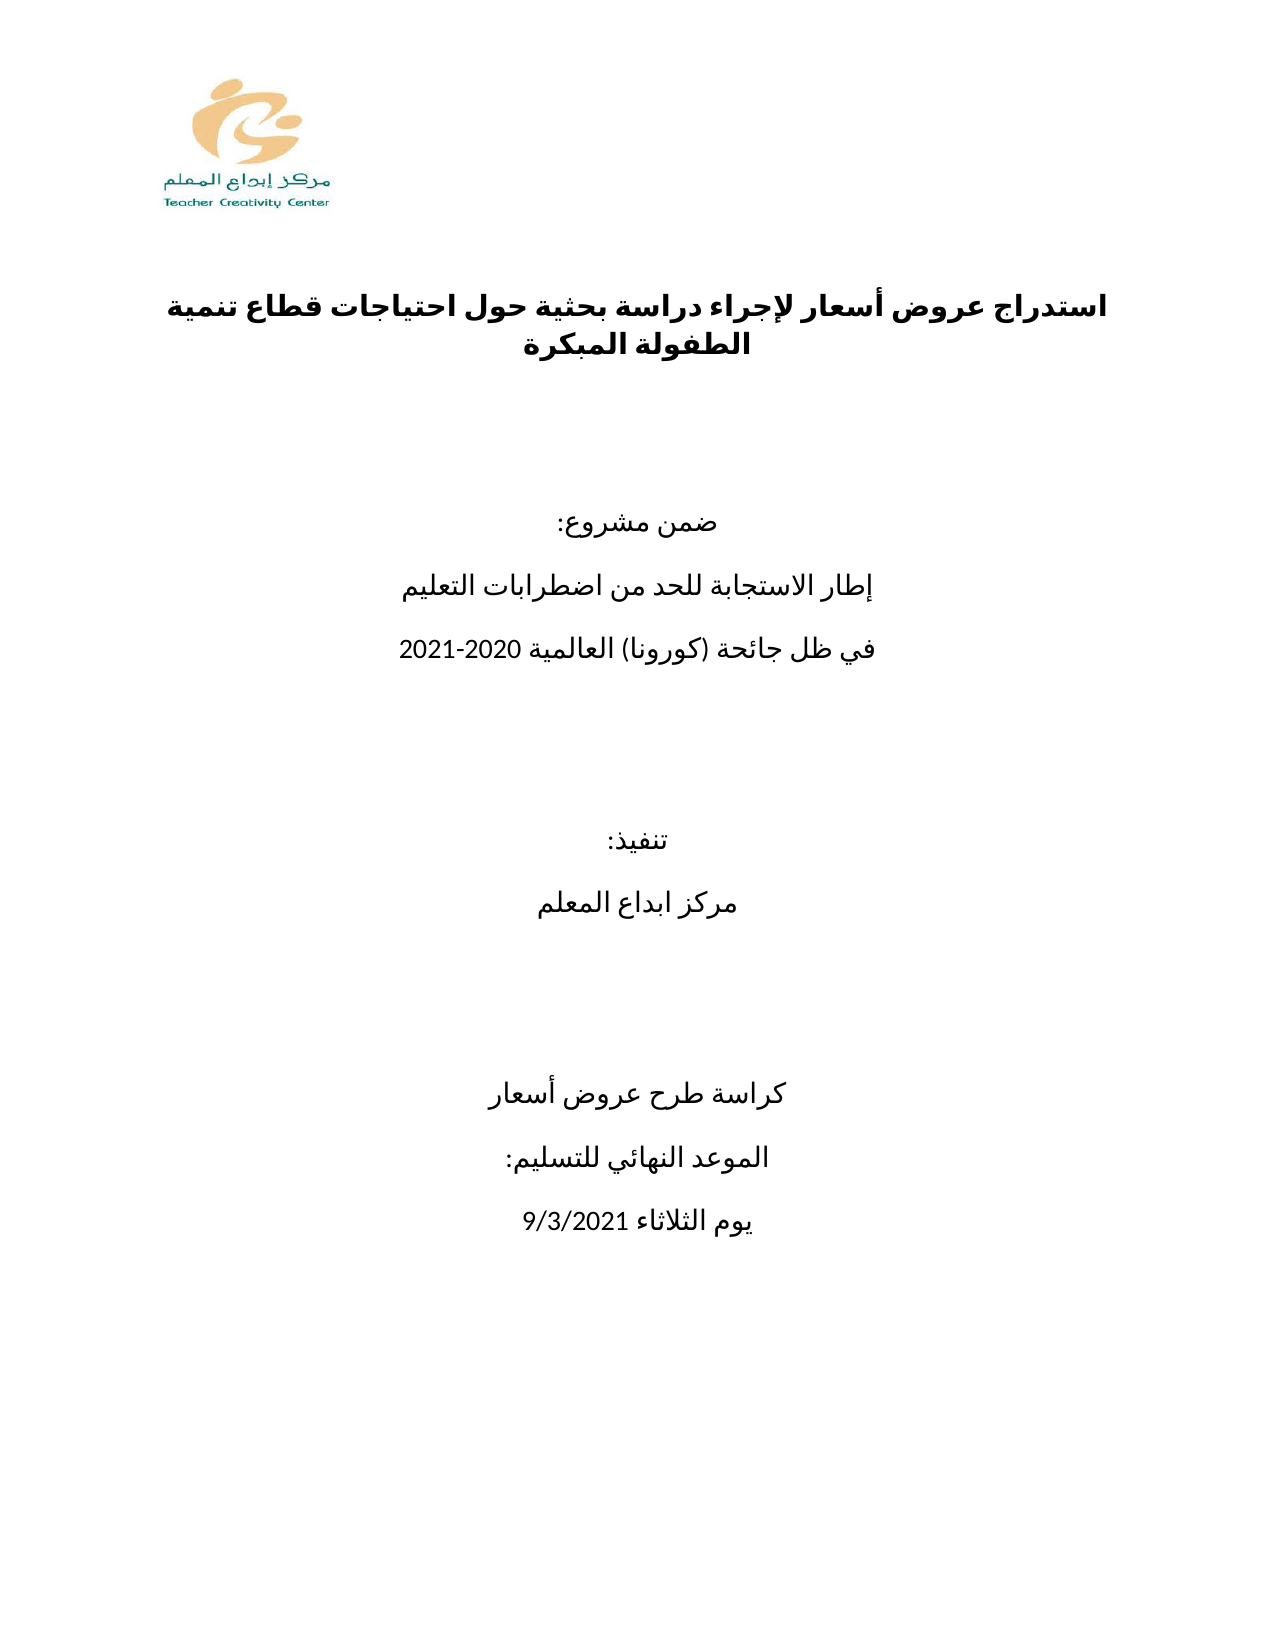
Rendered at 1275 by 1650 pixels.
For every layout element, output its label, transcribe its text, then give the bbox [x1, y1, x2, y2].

text في ظل جائحة (كورونا) العالمية 2020-2021 [150, 631, 1125, 666]
text كراسة طرح عروض أسعار [150, 1076, 1125, 1110]
text يوم الثلاثاء 9/3/2021 [150, 1203, 1125, 1237]
picture [150, 75, 348, 233]
text تنفيذ: [150, 822, 1125, 856]
text الموعد النهائي للتسليم: [150, 1139, 1125, 1174]
text إطار الاستجابة للحد من اضطرابات التعليم [150, 568, 1125, 602]
text استدراج عروض أسعار لإجراء دراسة بحثية حول احتياجات قطاع تنمية الطفولة المبكرة [150, 288, 1125, 362]
text مركز ابداع المعلم [150, 885, 1125, 920]
text ضمن مشروع: [150, 504, 1125, 538]
